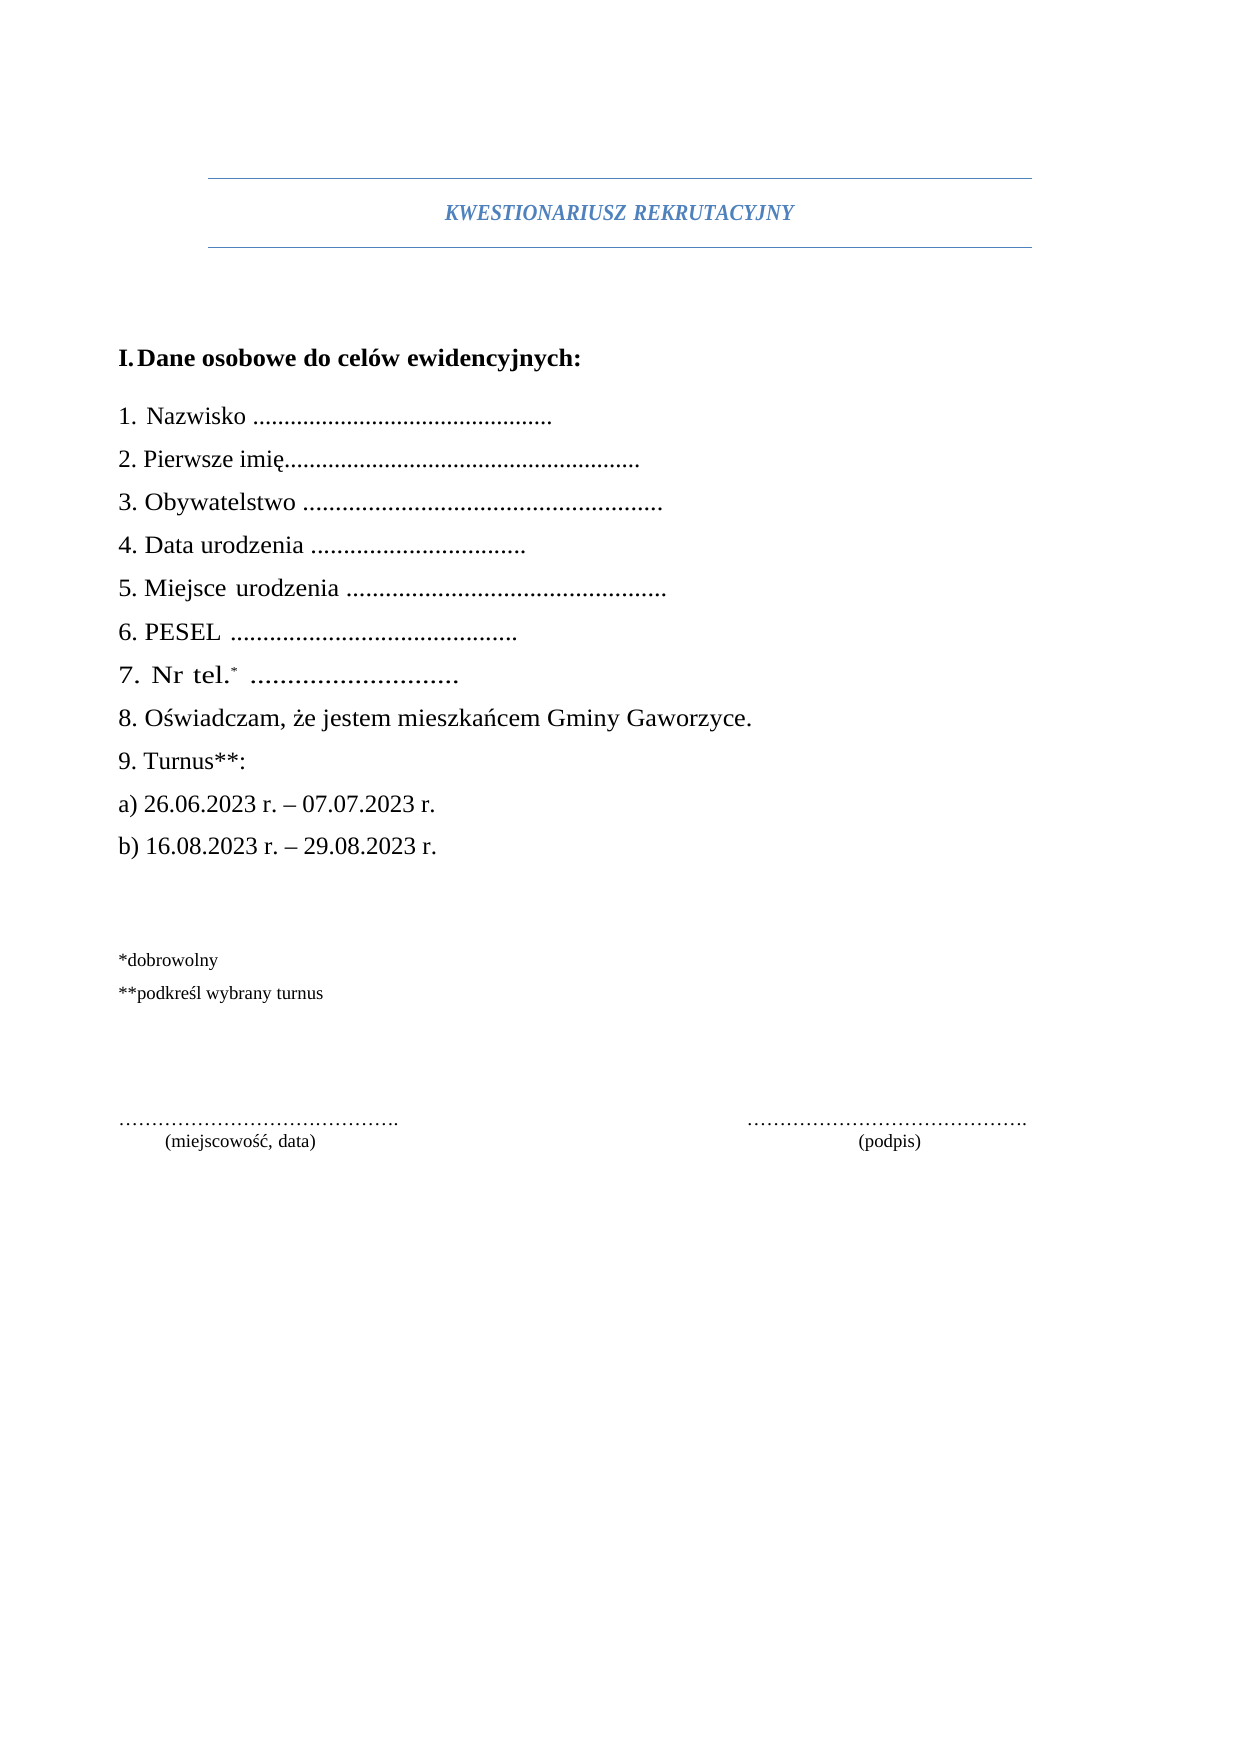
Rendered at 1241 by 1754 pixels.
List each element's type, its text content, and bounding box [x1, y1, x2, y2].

text 4. Data urodzenia ................................. [118, 530, 1122, 559]
text 7. Nr tel.* ............................ [118, 660, 1122, 688]
text KWESTIONARIUSZ REKRUTACYJNY [208, 179, 1032, 247]
subtitle *dobrowolny [118, 949, 1122, 971]
text b) 16.08.2023 r. – 29.08.2023 r. [118, 832, 1121, 859]
text 5. Miejsce urodzenia ................................................. [118, 573, 1122, 602]
text 1. Nazwisko ................................................ [118, 401, 1122, 430]
subtitle a) 26.06.2023 r. – 07.07.2023 r. [118, 789, 1122, 818]
subtitle Dane osobowe do celów ewidencyjnych: [118, 343, 1122, 372]
text 8. Oświadczam, że jestem mieszkańcem Gminy Gaworzyce. [118, 703, 1122, 732]
text 2. Pierwsze imię......................................................... [118, 444, 1122, 473]
subtitle 9. Turnus**: [118, 746, 1122, 775]
text 6. PESEL ............................................ [118, 617, 1122, 645]
text (miejscowość, data) (podpis) [118, 1130, 1122, 1151]
subtitle **podkreśl wybrany turnus [118, 982, 1122, 1003]
text ……………………………………. ……………………………………. [118, 1108, 1122, 1129]
text 3. Obywatelstwo ....................................................... [118, 487, 1122, 516]
